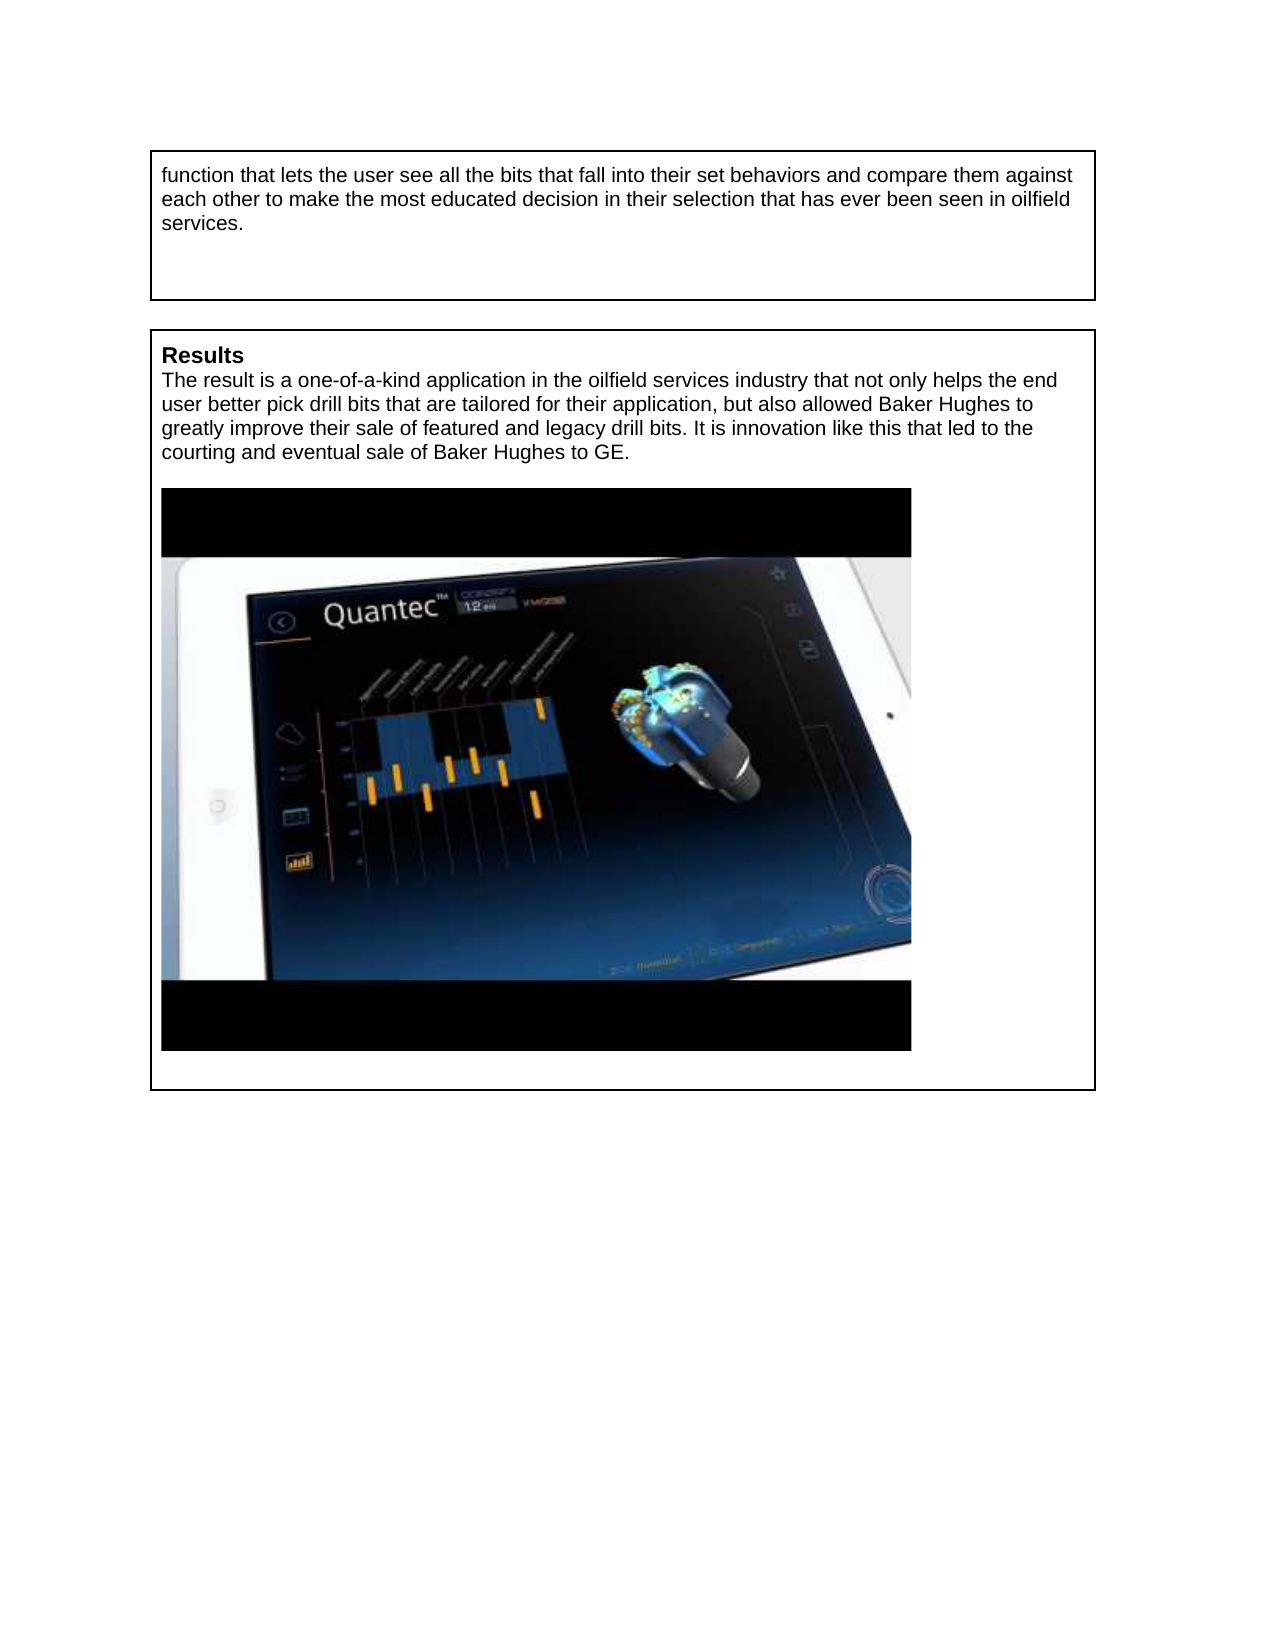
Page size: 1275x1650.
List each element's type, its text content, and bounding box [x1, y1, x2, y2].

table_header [152, 152, 1094, 298]
table_header Results The result is a one-of-a-kind application in the oilfield services industry that not only helps the end user better pick drill bits that are tailored for their application, but also allowed Baker Hughes to greatly improve their sale of featured and legacy drill bits. It is innovation like this that led to the courting and eventual sale of Baker Hughes to GE. [152, 331, 1094, 1089]
picture [161, 488, 912, 1051]
